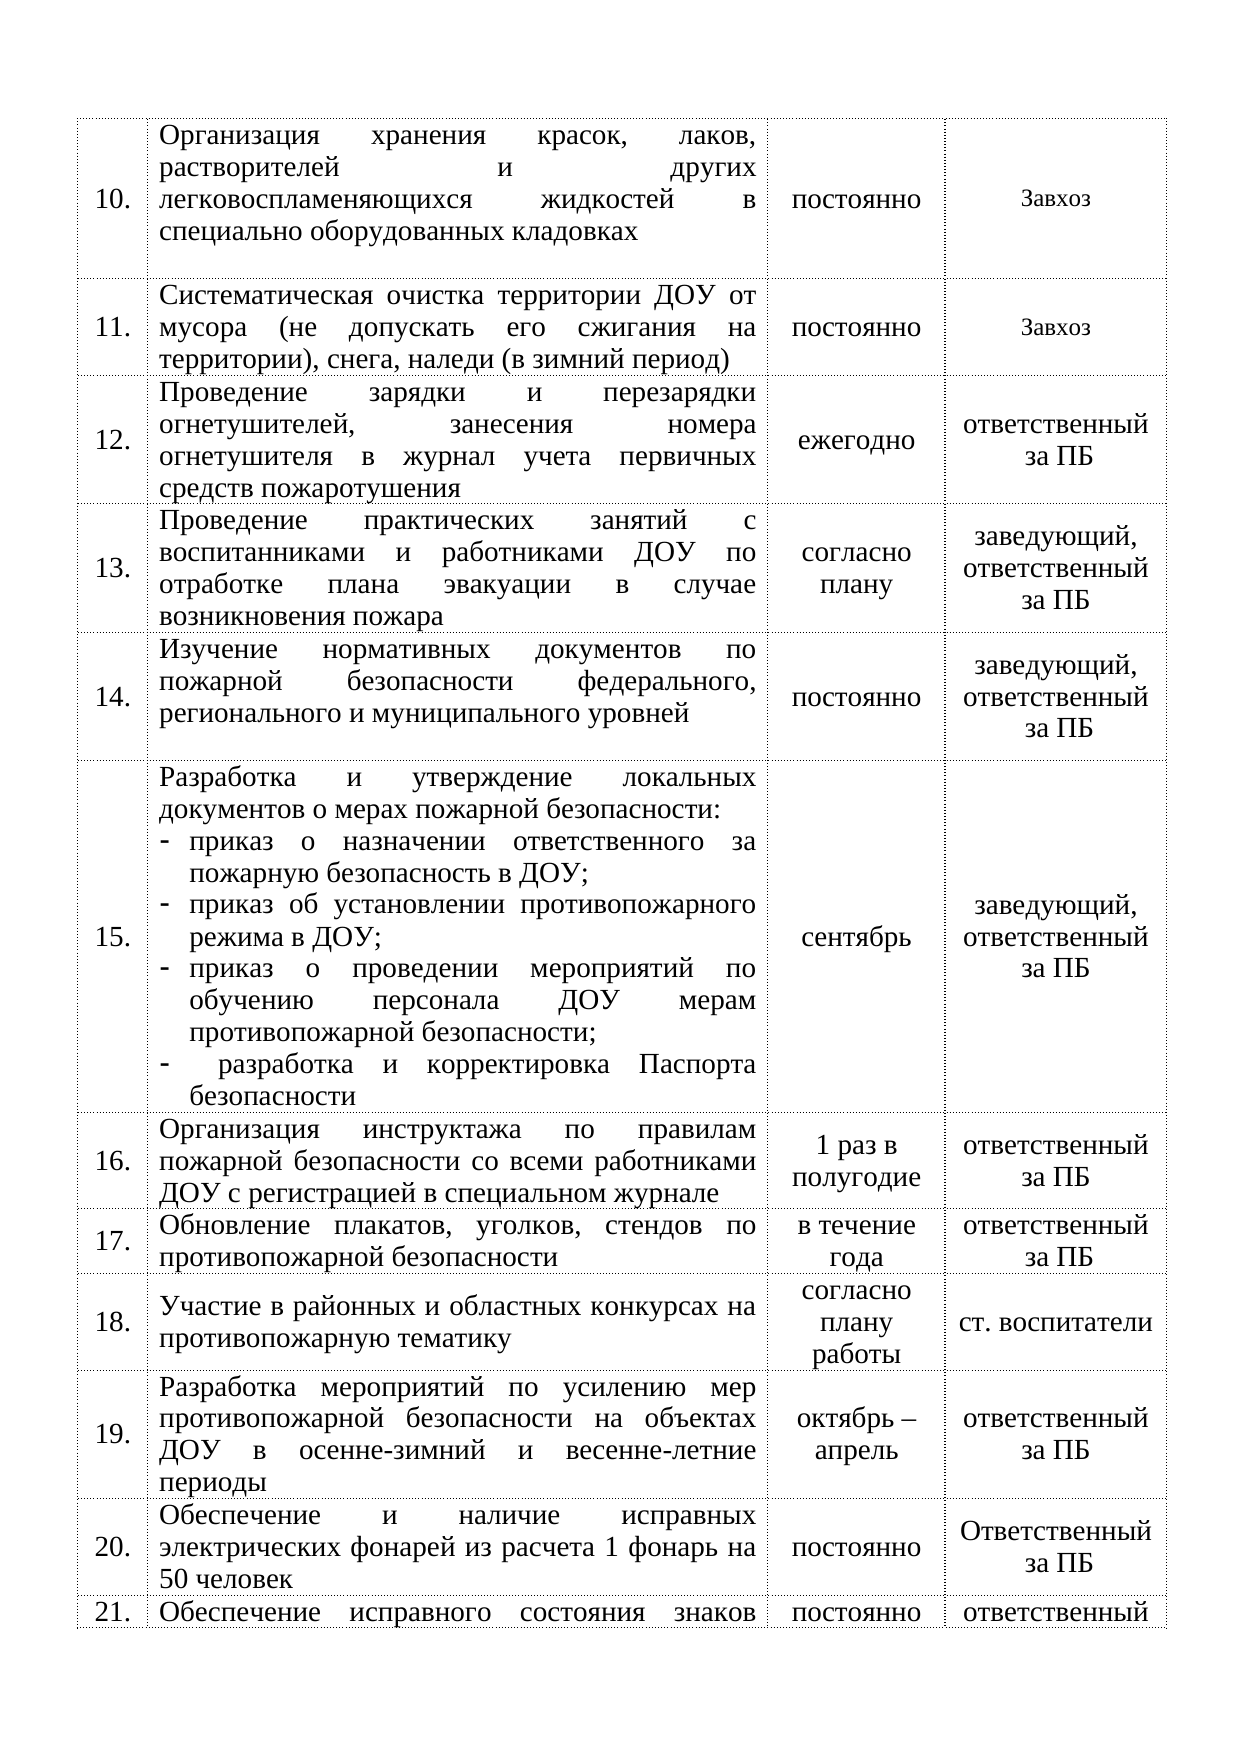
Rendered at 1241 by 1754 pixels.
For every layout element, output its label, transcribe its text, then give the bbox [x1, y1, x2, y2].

table_cell 19. [77, 1370, 148, 1498]
table_cell ответственный за ПБ [945, 1595, 1166, 1627]
table_cell 12. [77, 375, 148, 503]
table_cell октябрь – апрель [768, 1370, 945, 1498]
table_cell заведующий, ответственный за ПБ [945, 503, 1166, 632]
table_cell согласно плану работы [768, 1273, 945, 1369]
table_cell 15. [77, 760, 148, 1112]
table_cell постоянно [768, 632, 945, 760]
table_cell 17. [77, 1208, 148, 1273]
table_cell в течение года [768, 1208, 945, 1273]
table_cell Обеспечение и наличие исправных электрических фонарей из расчета 1 фонарь на 50 человек [148, 1498, 768, 1594]
table_cell постоянно [768, 118, 945, 278]
table_cell постоянно [768, 1498, 945, 1594]
table_cell заведующий, ответственный за ПБ [945, 632, 1166, 760]
table_cell Изучение нормативных документов по пожарной безопасности федерального, регионального и муниципального уровней [148, 632, 768, 760]
table_cell Ответственный за ПБ [945, 1498, 1166, 1594]
table_cell согласно плану [768, 503, 945, 632]
table_cell Проведение зарядки и перезарядки огнетушителей, занесения номера огнетушителя в журнал учета первичных средств пожаротушения [148, 375, 768, 503]
table_cell Завхоз [945, 118, 1166, 278]
table_cell 14. [77, 632, 148, 760]
table_cell 18. [77, 1273, 148, 1369]
table_cell Проведение практических занятий с воспитанниками и работниками ДОУ по отработке плана эвакуации в случае возникновения пожара [148, 503, 768, 632]
table_cell 11. [77, 278, 148, 375]
table_cell Разработка мероприятий по усилению мер противопожарной безопасности на объектах ДОУ в осенне-зимний и весенне-летние периоды [148, 1370, 768, 1498]
table_cell 20. [77, 1498, 148, 1594]
table_cell сентябрь [768, 760, 945, 1112]
table_cell ст. воспитатели [945, 1273, 1166, 1369]
table_cell Организация инструктажа по правилам пожарной безопасности со всеми работниками ДОУ с регистрацией в специальном журнале [148, 1112, 768, 1208]
table_cell Завхоз [945, 278, 1166, 375]
table_cell ежегодно [768, 375, 945, 503]
table_cell Систематическая очистка территории ДОУ от мусора (не допускать его сжигания на территории), снега, наледи (в зимний период) [148, 278, 768, 375]
table_cell 21. [77, 1595, 148, 1627]
table_cell ответственный за ПБ [945, 1208, 1166, 1273]
table_cell 1 раз в полугодие [768, 1112, 945, 1208]
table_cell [148, 1595, 768, 1627]
table_cell 16. [77, 1112, 148, 1208]
table_cell Участие в районных и областных конкурсах на противопожарную тематику [148, 1273, 768, 1369]
table_cell 10. [77, 118, 148, 278]
table_cell ответственный за ПБ [945, 1112, 1166, 1208]
table_cell заведующий, ответственный за ПБ [945, 760, 1166, 1112]
table_cell постоянно [768, 1595, 945, 1627]
table_cell 13. [77, 503, 148, 632]
table_cell ответственный за ПБ [945, 375, 1166, 503]
table_cell Организация хранения красок, лаков, растворителей и других легковоспламеняющихся жидкостей в специально оборудованных кладовках [148, 118, 768, 278]
table_cell постоянно [768, 278, 945, 375]
table_cell Разработка и утверждение локальных документов о мерах пожарной безопасности: приказ о назначении ответственного за пожарную безопасность в ДОУ; приказ об установлении противопожарного режима в ДОУ; приказ о проведении мероприятий по обучению персонала ДОУ мерам противопожарной безопасности; разработка и корректировка Паспорта безопасности [148, 760, 768, 1112]
table_cell ответственный за ПБ [945, 1370, 1166, 1498]
table_cell Обновление плакатов, уголков, стендов по противопожарной безопасности [148, 1208, 768, 1273]
